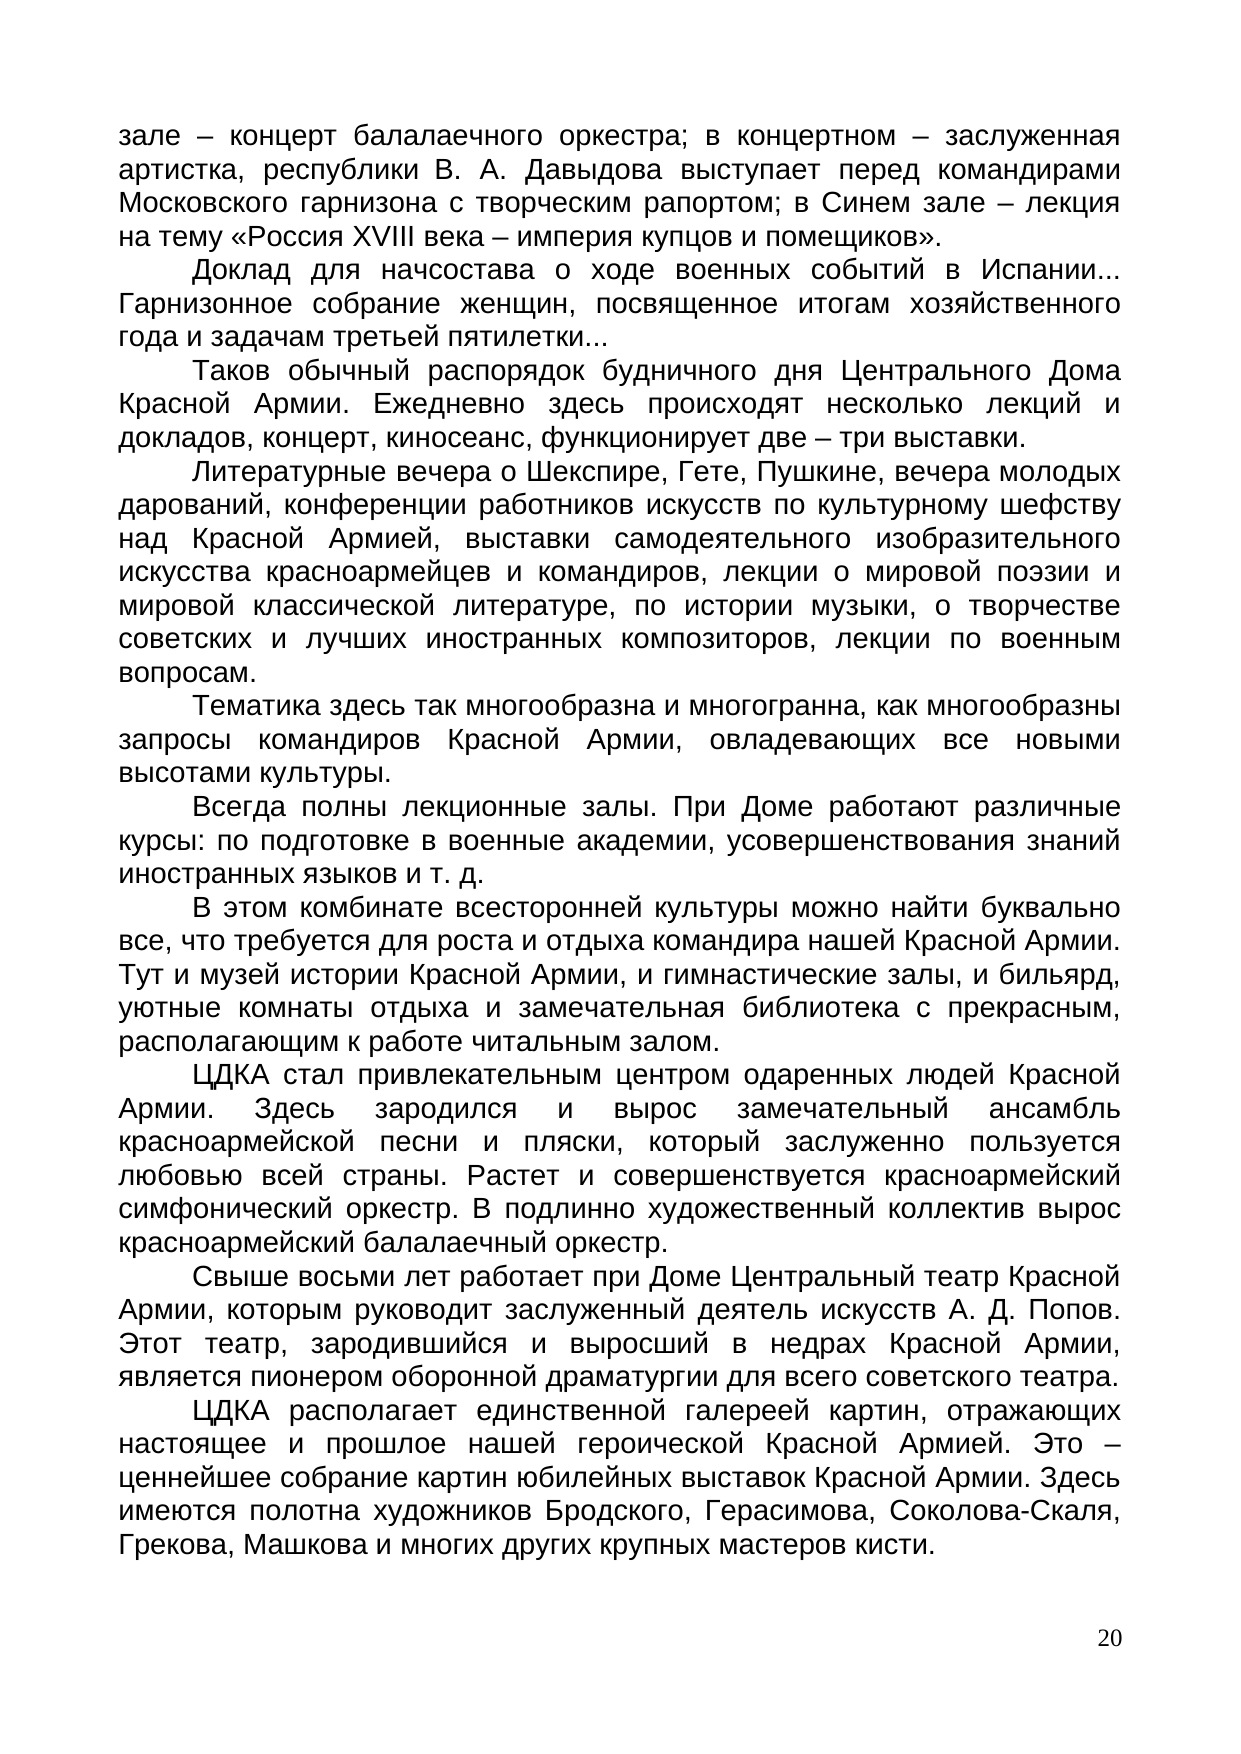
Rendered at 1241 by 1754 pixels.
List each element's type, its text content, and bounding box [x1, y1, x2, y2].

text Тематика здесь так многообразна и многогранна, как многообразны запросы командиров Красной Армии, овладевающих все новыми высотами культуры. [118, 688, 1122, 789]
text ЦДКА стал привлекательным центром одаренных людей Красной Армии. Здесь зародился и вырос замечательный ансамбль красноармейской песни и пляски, который заслуженно пользуется любовью всей страны. Растет и совершенствуется красноармейский симфонический оркестр. В подлинно художественный коллектив вырос красноармейский балалаечный оркестр. [118, 1057, 1122, 1258]
text Всегда полны лекционные залы. При Доме работают различные курсы: по подготовке в военные академии, усовершенствования знаний иностранных языков и т. д. [118, 789, 1122, 889]
text ЦДКА располагает единственной галереей картин, отражающих настоящее и прошлое нашей героической Красной Армией. Это – ценнейшее собрание картин юбилейных выставок Красной Армии. Здесь имеются полотна художников Бродского, Герасимова, Соколова-Скаля, Грекова, Машкова и многих других крупных мастеров кисти. [118, 1393, 1122, 1560]
text Таков обычный распорядок будничного дня Центрального Дома Красной Армии. Ежедневно здесь происходят несколько лекций и докладов, концерт, киносеанс, функционирует две – три выставки. [118, 353, 1122, 453]
text Свыше восьми лет работает при Доме Центральный театр Красной Армии, которым руководит заслуженный деятель искусств А. Д. Попов. Этот театр, зародившийся и выросший в недрах Красной Армии, является пионером оборонной драматургии для всего советского театра. [118, 1258, 1122, 1393]
text Литературные вечера о Шекспире, Гете, Пушкине, вечера молодых дарований, конференции работников искусств по культурному шефству над Красной Армией, выставки самодеятельного изобразительного искусства красноармейцев и командиров, лекции о мировой поэзии и мировой классической литературе, по истории музыки, о творчестве советских и лучших иностранных композиторов, лекции по военным вопросам. [118, 453, 1122, 688]
text Доклад для начсостава о ходе военных событий в Испании... Гарнизонное собрание женщин, посвященное итогам хозяйственного года и задачам третьей пятилетки... [118, 252, 1122, 353]
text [118, 118, 1122, 252]
text В этом комбинате всесторонней культуры можно найти буквально все, что требуется для роста и отдыха командира нашей Красной Армии. Тут и музей истории Красной Армии, и гимнастические залы, и бильярд, уютные комнаты отдыха и замечательная библиотека с прекрасным, располагающим к работе читальным залом. [118, 889, 1122, 1057]
